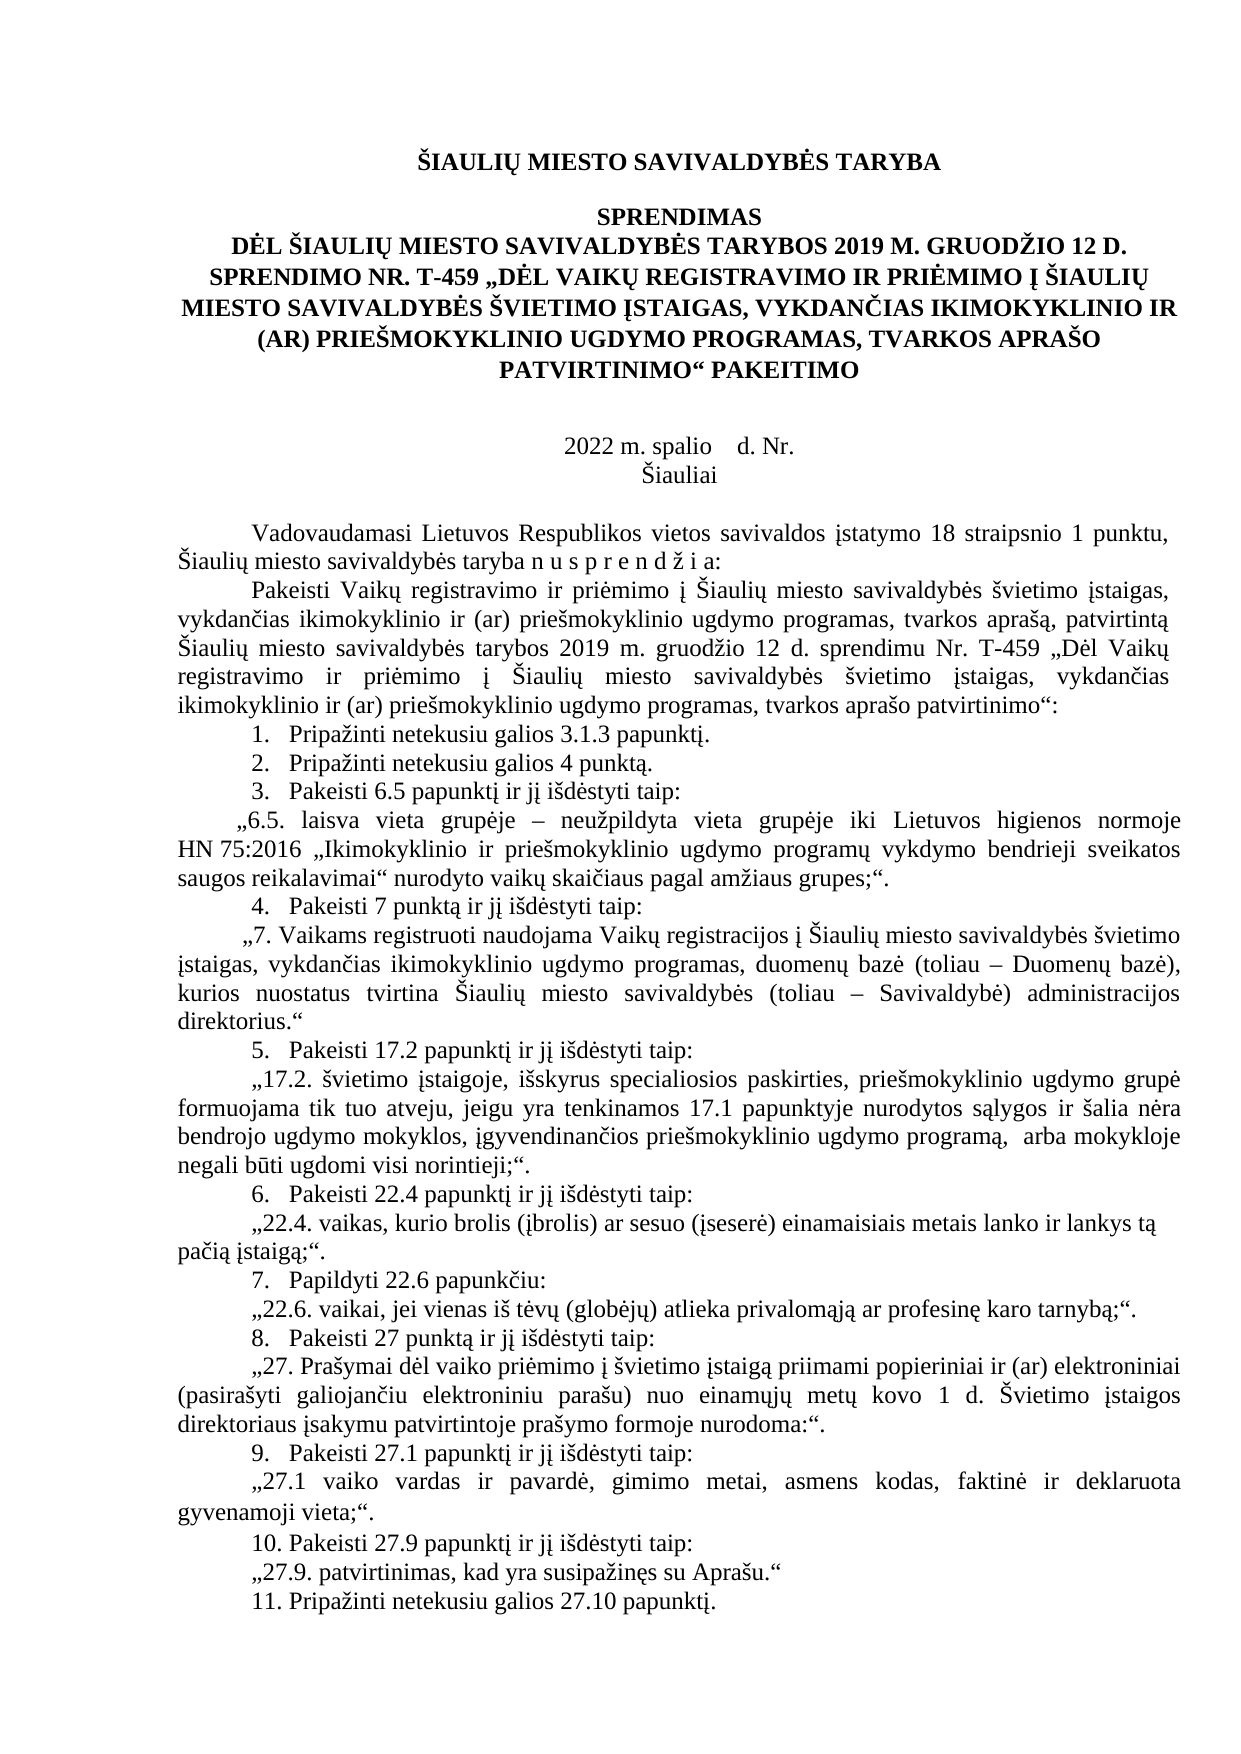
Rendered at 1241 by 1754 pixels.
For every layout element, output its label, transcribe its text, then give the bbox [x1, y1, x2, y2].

text 10. Pakeisti 27.9 papunktį ir jį išdėstyti taip: [251, 1528, 1181, 1557]
text dĖL ŠIAULIŲ MIESTO SAVIVALDYBĖS TARYBOS 2019 M. GRUODŽIO 12 D. SPRENDIMO NR. T-459 „dėl VAIKŲ REGISTRAVIMO IR PRIĖMIMO Į ŠIAULIŲ MIESTO SAVIVALDYBĖS ŠVIETIMO ĮSTAIGAS, VYKDANČIAS IKIMOKYKLINIO IR (AR) PRIEŠMOKYKLINIO UGDYMO PROGRAMAS, TVARKOS APRAŠO patvirtinimo“ PAKEITIMO [177, 231, 1181, 384]
text „27. Prašymai dėl vaiko priėmimo į švietimo įstaigą priimami popieriniai ir (ar) elektroniniai (pasirašyti galiojančiu elektroniniu parašu) nuo einamųjų metų kovo 1 d. Švietimo įstaigos direktoriaus įsakymu patvirtintoje prašymo formoje nurodoma:“. [177, 1351, 1181, 1438]
text SPRENDIMAS [177, 202, 1181, 231]
text pačią įstaigą;“. [177, 1236, 1181, 1265]
text 1. Pripažinti netekusiu galios 3.1.3 papunktį. [251, 719, 1181, 748]
text „17.2. švietimo įstaigoje, išskyrus specialiosios paskirties, priešmokyklinio ugdymo grupė formuojama tik tuo atveju, jeigu yra tenkinamos 17.1 papunktyje nurodytos sąlygos ir šalia nėra bendrojo ugdymo mokyklos, įgyvendinančios priešmokyklinio ugdymo programą, arba mokykloje negali būti ugdomi visi norintieji;“. [177, 1064, 1181, 1179]
text 7. Papildyti 22.6 papunkčiu: [251, 1265, 1181, 1294]
text Vadovaudamasi Lietuvos Respublikos vietos savivaldos įstatymo 18 straipsnio 1 punktu, Šiaulių miesto savivaldybės taryba n u s p r e n d ž i a: [177, 518, 1170, 575]
text Pakeisti Vaikų registravimo ir priėmimo į Šiaulių miesto savivaldybės švietimo įstaigas, vykdančias ikimokyklinio ir (ar) priešmokyklinio ugdymo programas, tvarkos aprašą, patvirtintą Šiaulių miesto savivaldybės tarybos 2019 m. gruodžio 12 d. sprendimu Nr. T-459 „Dėl Vaikų registravimo ir priėmimo į Šiaulių miesto savivaldybės švietimo įstaigas, vykdančias ikimokyklinio ir (ar) priešmokyklinio ugdymo programas, tvarkos aprašo patvirtinimo“: [177, 575, 1170, 719]
text „7. Vaikams registruoti naudojama Vaikų registracijos į Šiaulių miesto savivaldybės švietimo įstaigas, vykdančias ikimokyklinio ugdymo programas, duomenų bazė (toliau – Duomenų bazė), kurios nuostatus tvirtina Šiaulių miesto savivaldybės (toliau – Savivaldybė) administracijos direktorius.“ [177, 949, 1181, 1035]
text 5. Pakeisti 17.2 papunktį ir jį išdėstyti taip: [251, 1035, 1181, 1064]
text Šiauliai [177, 460, 1181, 489]
text 11. Pripažinti netekusiu galios 27.10 papunktį. [251, 1586, 1181, 1615]
text 2. Pripažinti netekusiu galios 4 punktą. [251, 748, 1181, 776]
text 9. Pakeisti 27.1 papunktį ir jį išdėstyti taip: [251, 1438, 1181, 1466]
text „27.9. patvirtinimas, kad yra susipažinęs su Aprašu.“ [251, 1557, 1181, 1586]
text Šiaulių miesto savivaldybės taryba [177, 147, 1181, 176]
text 6. Pakeisti 22.4 papunktį ir jį išdėstyti taip: [251, 1179, 1181, 1208]
text „22.6. vaikai, jei vienas iš tėvų (globėjų) atlieka privalomąją ar profesinę karo tarnybą;“. [251, 1294, 1181, 1323]
text „27.1 vaiko vardas ir pavardė, gimimo metai, asmens kodas, faktinė ir deklaruota gyvenamoji vieta;“. [177, 1466, 1181, 1526]
text 2022 m. spalio d. Nr. [177, 431, 1181, 460]
text 3. Pakeisti 6.5 papunktį ir jį išdėstyti taip: [251, 776, 1181, 805]
text „6.5. laisva vieta grupėje – neužpildyta vieta grupėje iki Lietuvos higienos normoje HN 75:2016 „Ikimokyklinio ir priešmokyklinio ugdymo programų vykdymo bendrieji sveikatos saugos reikalavimai“ nurodyto vaikų skaičiaus pagal amžiaus grupes;“. [177, 805, 1181, 891]
text 4. Pakeisti 7 punktą ir jį išdėstyti taip: [251, 891, 1181, 920]
text 8. Pakeisti 27 punktą ir jį išdėstyti taip: [251, 1323, 1181, 1351]
text „22.4. vaikas, kurio brolis (įbrolis) ar sesuo (įseserė) einamaisiais metais lanko ir lankys tą [251, 1208, 1181, 1236]
